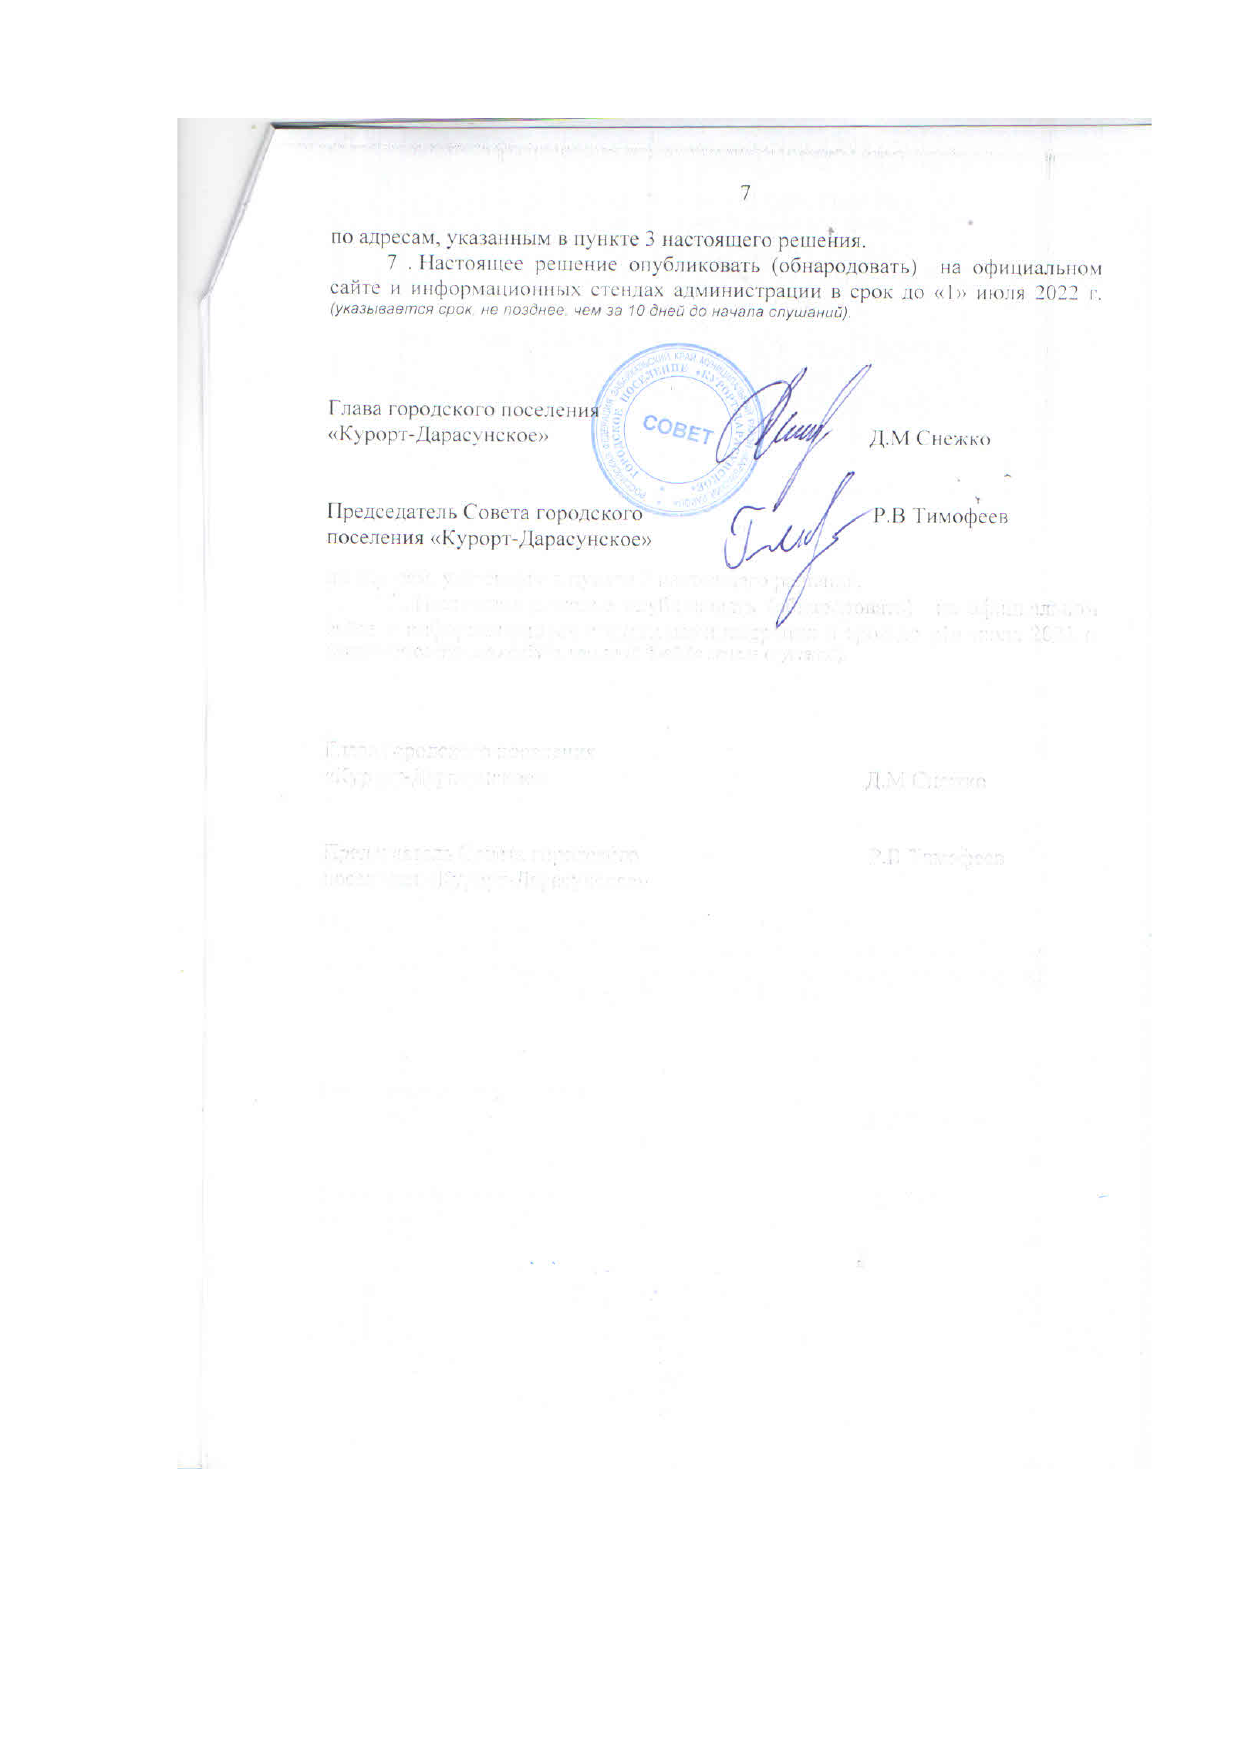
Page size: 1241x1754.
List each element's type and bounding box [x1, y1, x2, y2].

picture [177, 118, 1152, 1469]
